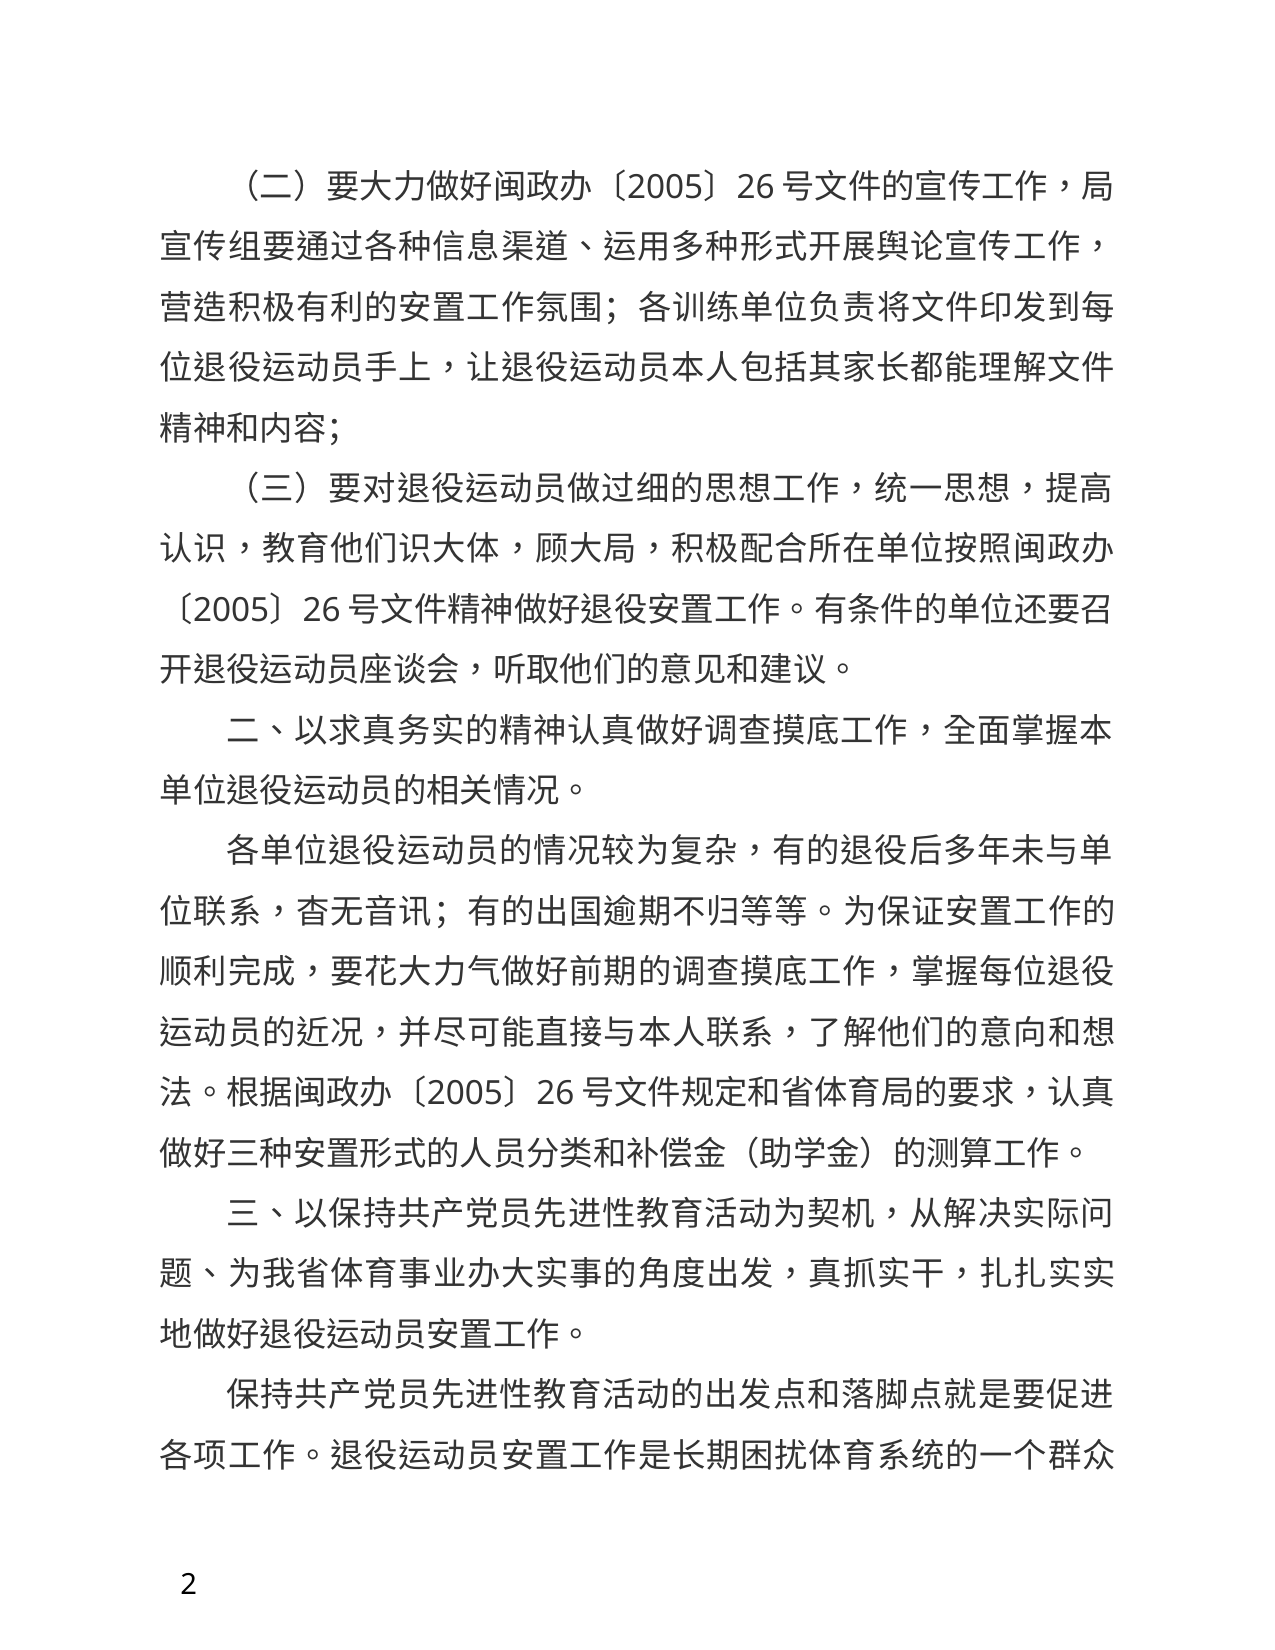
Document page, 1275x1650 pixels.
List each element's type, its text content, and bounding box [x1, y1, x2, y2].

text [159, 1358, 1116, 1479]
text （三）要对退役运动员做过细的思想工作，统一思想，提高认识，教育他们识大体，顾大局，积极配合所在单位按照闽政办〔2005〕26号文件精神做好退役安置工作。有条件的单位还要召开退役运动员座谈会，听取他们的意见和建议。 [159, 452, 1116, 694]
text 三、以保持共产党员先进性教育活动为契机，从解决实际问题、为我省体育事业办大实事的角度出发，真抓实干，扎扎实实地做好退役运动员安置工作。 [159, 1177, 1116, 1358]
text 二、以求真务实的精神认真做好调查摸底工作，全面掌握本单位退役运动员的相关情况。 [159, 694, 1116, 814]
text 各单位退役运动员的情况较为复杂，有的退役后多年未与单位联系，杳无音讯；有的出国逾期不归等等。为保证安置工作的顺利完成，要花大力气做好前期的调查摸底工作，掌握每位退役运动员的近况，并尽可能直接与本人联系，了解他们的意向和想法。根据闽政办〔2005〕26号文件规定和省体育局的要求，认真做好三种安置形式的人员分类和补偿金（助学金）的测算工作。 [159, 814, 1116, 1177]
text （二）要大力做好闽政办〔2005〕26号文件的宣传工作，局宣传组要通过各种信息渠道、运用多种形式开展舆论宣传工作，营造积极有利的安置工作氛围；各训练单位负责将文件印发到每位退役运动员手上，让退役运动员本人包括其家长都能理解文件精神和内容； [159, 150, 1116, 452]
